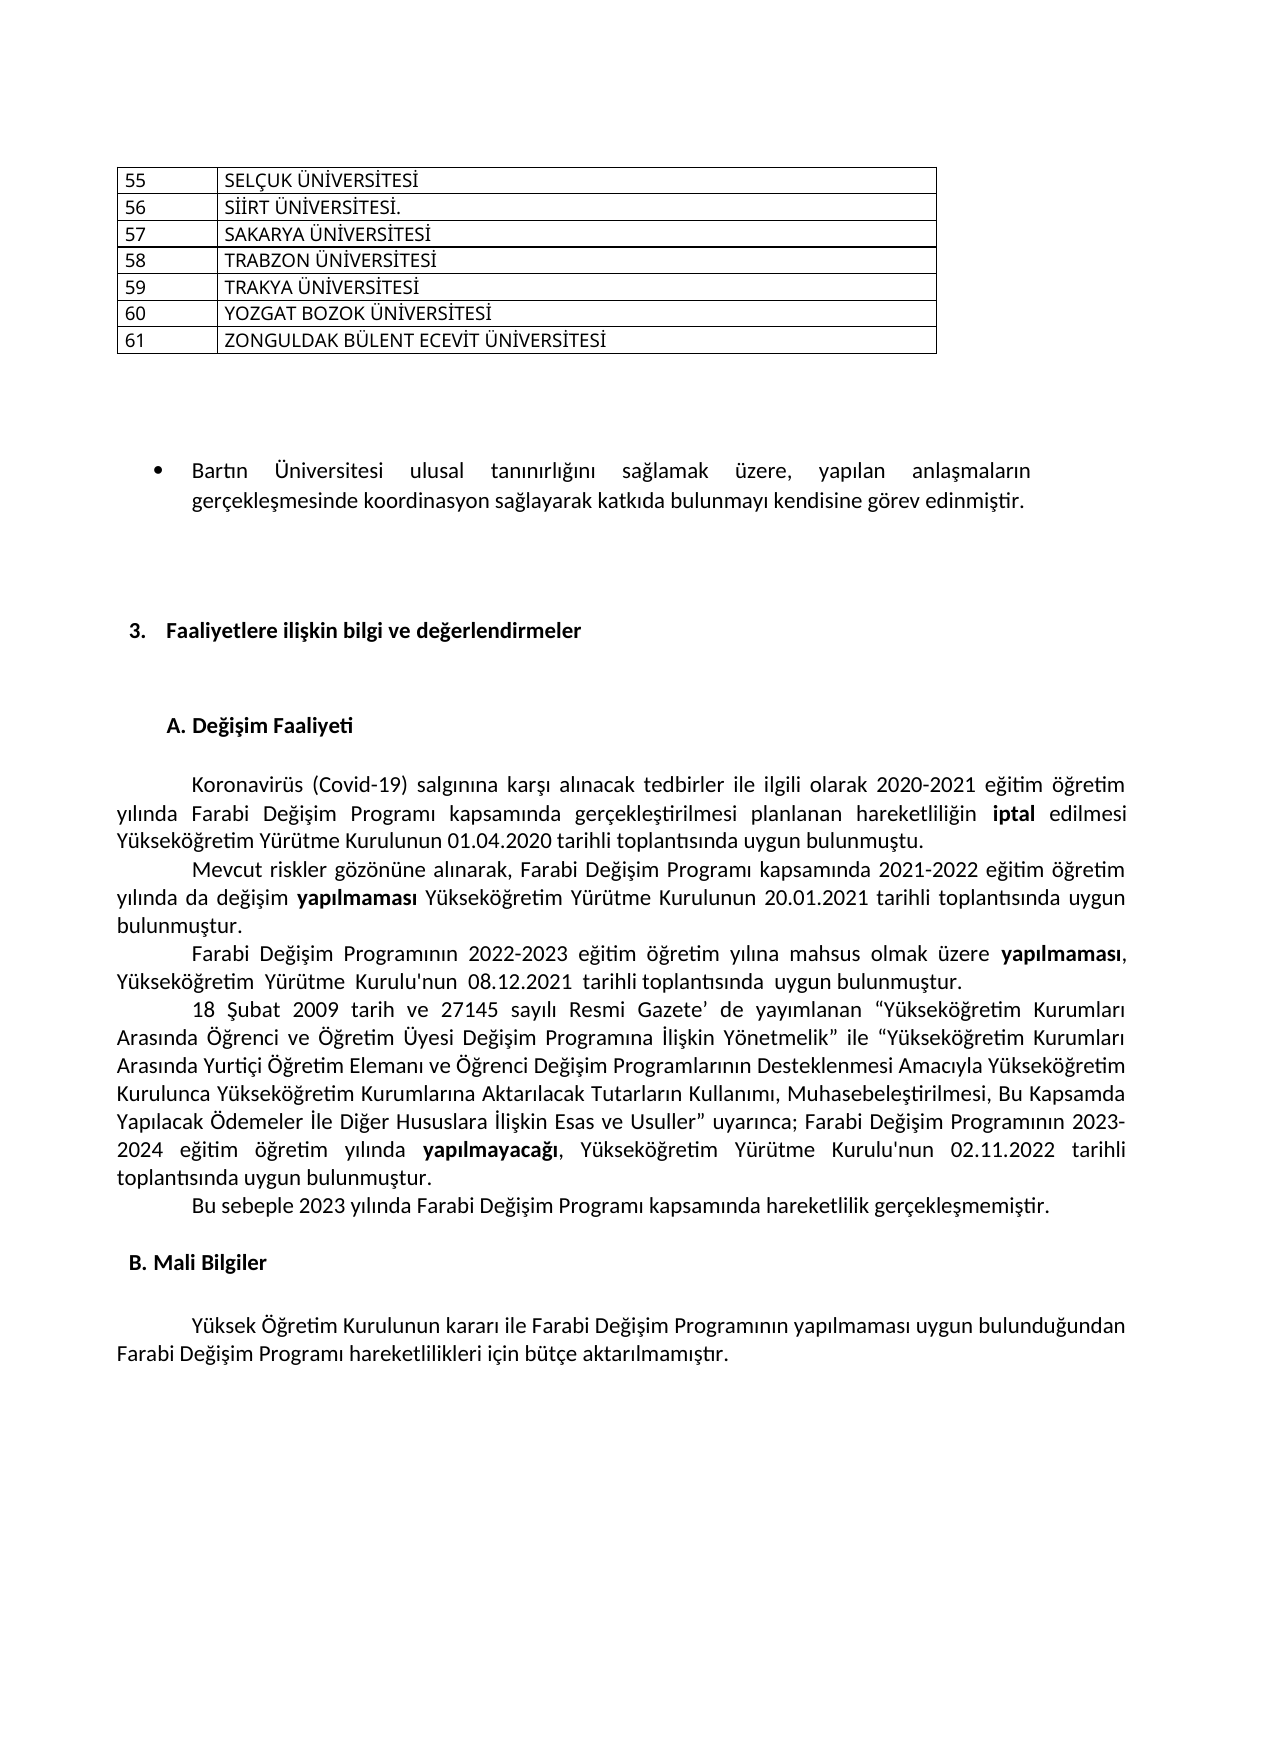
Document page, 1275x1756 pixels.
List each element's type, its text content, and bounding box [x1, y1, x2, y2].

table_cell SİİRT ÜNİVERSİTESİ. [218, 194, 936, 220]
subtitle Faaliyetlere ilişkin bilgi ve değerlendirmeler [129, 616, 1127, 644]
table_cell 61 [118, 327, 217, 353]
text Yüksek Öğretim Kurulunun kararı ile Farabi Değişim Programının yapılmaması uygun bulunduğundan Farabi Değişim Programı hareketlilikleri için bütçe aktarılmamıştır. [117, 1312, 1127, 1368]
text Mevcut riskler gözönüne alınarak, Farabi Değişim Programı kapsamında 2021-2022 eğitim öğretim yılında da değişim yapılmaması Yükseköğretim Yürütme Kurulunun 20.01.2021 tarihli toplantısında uygun bulunmuştur. [117, 855, 1127, 939]
text 18 Şubat 2009 tarih ve 27145 sayılı Resmi Gazete’ de yayımlanan “Yükseköğretim Kurumları Arasında Öğrenci ve Öğretim Üyesi Değişim Programına İlişkin Yönetmelik” ile “Yükseköğretim Kurumları Arasında Yurtiçi Öğretim Elemanı ve Öğrenci Değişim Programlarının Desteklenmesi Amacıyla Yükseköğretim Kurulunca Yükseköğretim Kurumlarına Aktarılacak Tutarların Kullanımı, Muhasebeleştirilmesi, Bu Kapsamda Yapılacak Ödemeler İle Diğer Hususlara İlişkin Esas ve Usuller” uyarınca; Farabi Değişim Programının 2023-2024 eğitim öğretim yılında yapılmayacağı, Yükseköğretim Yürütme Kurulu'nun 02.11.2022 tarihli toplantısında uygun bulunmuştur. [117, 995, 1127, 1191]
table_cell 56 [118, 194, 217, 220]
list Değişim Faaliyeti [166, 711, 1127, 739]
table_cell 57 [118, 221, 217, 246]
table_cell TRABZON ÜNİVERSİTESİ [218, 248, 936, 273]
text Farabi Değişim Programının 2022-2023 eğitim öğretim yılına mahsus olmak üzere yapılmaması, Yükseköğretim Yürütme Kurulu'nun 08.12.2021 tarihli toplantısında uygun bulunmuştur. [117, 939, 1127, 995]
table_cell SAKARYA ÜNİVERSİTESİ [218, 221, 936, 246]
table_cell 55 [118, 168, 217, 193]
text Bu sebeple 2023 yılında Farabi Değişim Programı kapsamında hareketlilik gerçekleşmemiştir. [117, 1191, 1127, 1219]
table_cell ZONGULDAK BÜLENT ECEVİT ÜNİVERSİTESİ [218, 327, 936, 353]
list Mali Bilgiler [128, 1248, 1127, 1276]
table_cell 58 [118, 248, 217, 273]
table_cell YOZGAT BOZOK ÜNİVERSİTESİ [218, 301, 936, 326]
table_cell SELÇUK ÜNİVERSİTESİ [218, 168, 936, 193]
table_cell 59 [118, 274, 217, 299]
table_cell TRAKYA ÜNİVERSİTESİ [218, 274, 936, 299]
text Koronavirüs (Covid-19) salgınına karşı alınacak tedbirler ile ilgili olarak 2020-2021 eğitim öğretim yılında Farabi Değişim Programı kapsamında gerçekleştirilmesi planlanan hareketliliğin iptal edilmesi Yükseköğretim Yürütme Kurulunun 01.04.2020 tarihli toplantısında uygun bulunmuştu. [117, 771, 1127, 855]
table_cell 60 [118, 301, 217, 326]
list Bartın Üniversitesi ulusal tanınırlığını sağlamak üzere, yapılan anlaşmaların gerçekleşmesinde koordinasyon sağlayarak katkıda bulunmayı kendisine görev edinmiştir. [154, 456, 1032, 514]
